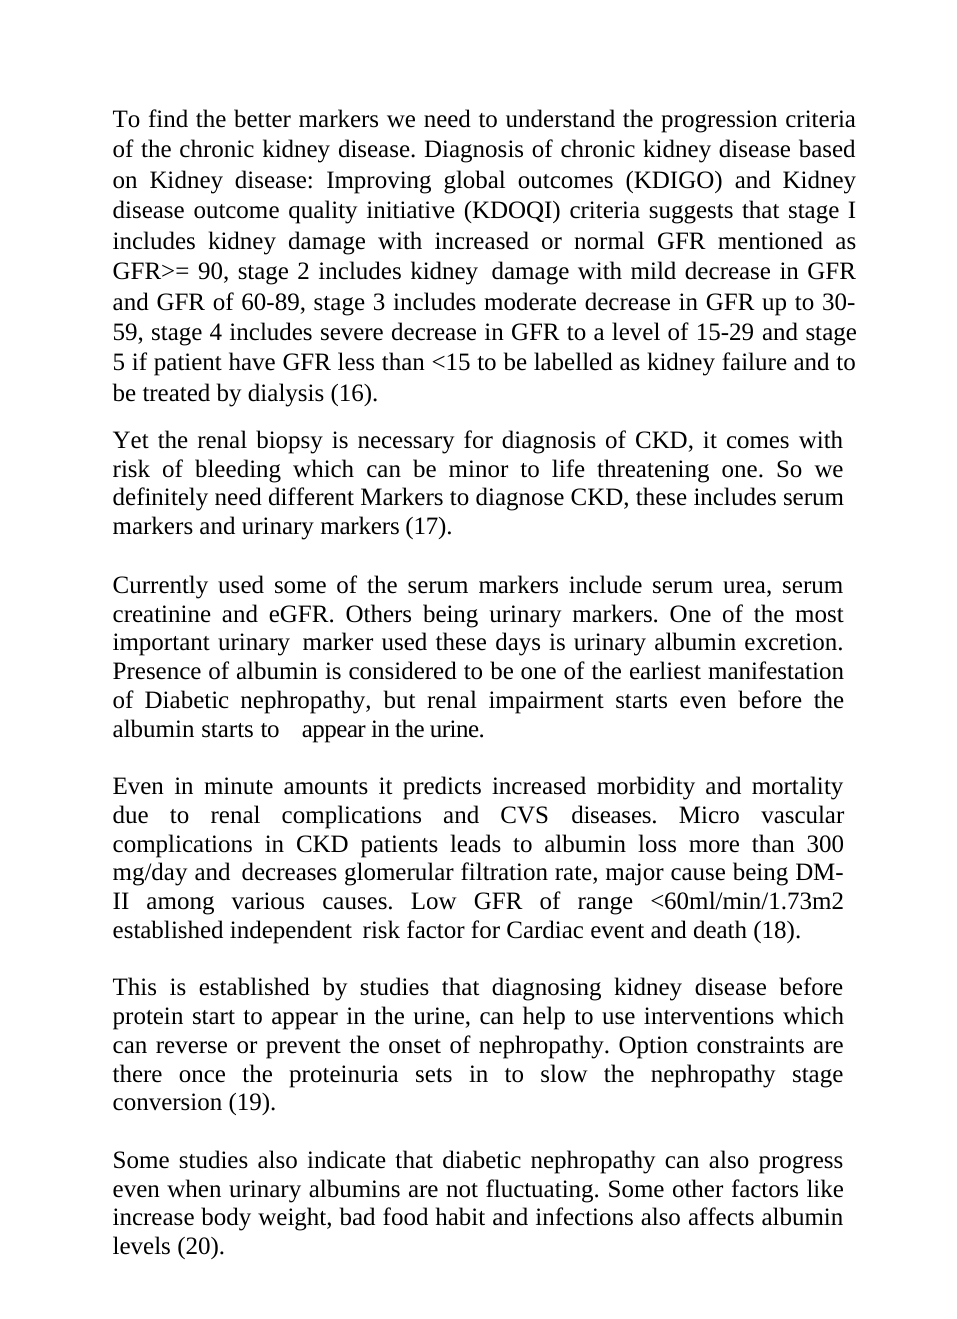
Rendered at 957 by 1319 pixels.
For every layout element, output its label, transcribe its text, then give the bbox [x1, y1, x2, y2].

text Some studies also indicate that diabetic nephropathy can also progress even when urinary albumins are not fluctuating. Some other factors like increase body weight, bad food habit and infections also affects albumin levels (20). [112, 1145, 844, 1260]
text This is established by studies that diagnosing kidney disease before protein start to appear in the urine, can help to use interventions which can reverse or prevent the onset of nephropathy. Option constraints are there once the proteinuria sets in to slow the nephropathy stage conversion (19). [112, 972, 844, 1116]
text Even in minute amounts it predicts increased morbidity and mortality due to renal complications and CVS diseases. Micro vascular complications in CKD patients leads to albumin loss more than 300 mg/day and decreases glomerular filtration rate, major cause being DM- II among various causes. Low GFR of range <60ml/min/1.73m2 established independent risk factor for Cardiac event and death (18). [112, 771, 844, 944]
text To find the better markers we need to understand the progression criteria of the chronic kidney disease. Diagnosis of chronic kidney disease based on Kidney disease: Improving global outcomes (KDIGO) and Kidney disease outcome quality initiative (KDOQI) criteria suggests that stage I includes kidney damage with increased or normal GFR mentioned as GFR>= 90, stage 2 includes kidney damage with mild decrease in GFR and GFR of 60-89, stage 3 includes moderate decrease in GFR up to 30-59, stage 4 includes severe decrease in GFR to a level of 15-29 and stage 5 if patient have GFR less than <15 to be labelled as kidney failure and to be treated by dialysis (16). [112, 104, 857, 407]
text Yet the renal biopsy is necessary for diagnosis of CKD, it comes with risk of bleeding which can be minor to life threatening one. So we definitely need different Markers to diagnose CKD, these includes serum markers and urinary markers (17). [112, 425, 844, 540]
text Currently used some of the serum markers include serum urea, serum creatinine and eGFR. Others being urinary markers. One of the most important urinary marker used these days is urinary albumin excretion. Presence of albumin is considered to be one of the earliest manifestation of Diabetic nephropathy, but renal impairment starts even before the albumin starts to appear in the urine. [112, 570, 844, 742]
